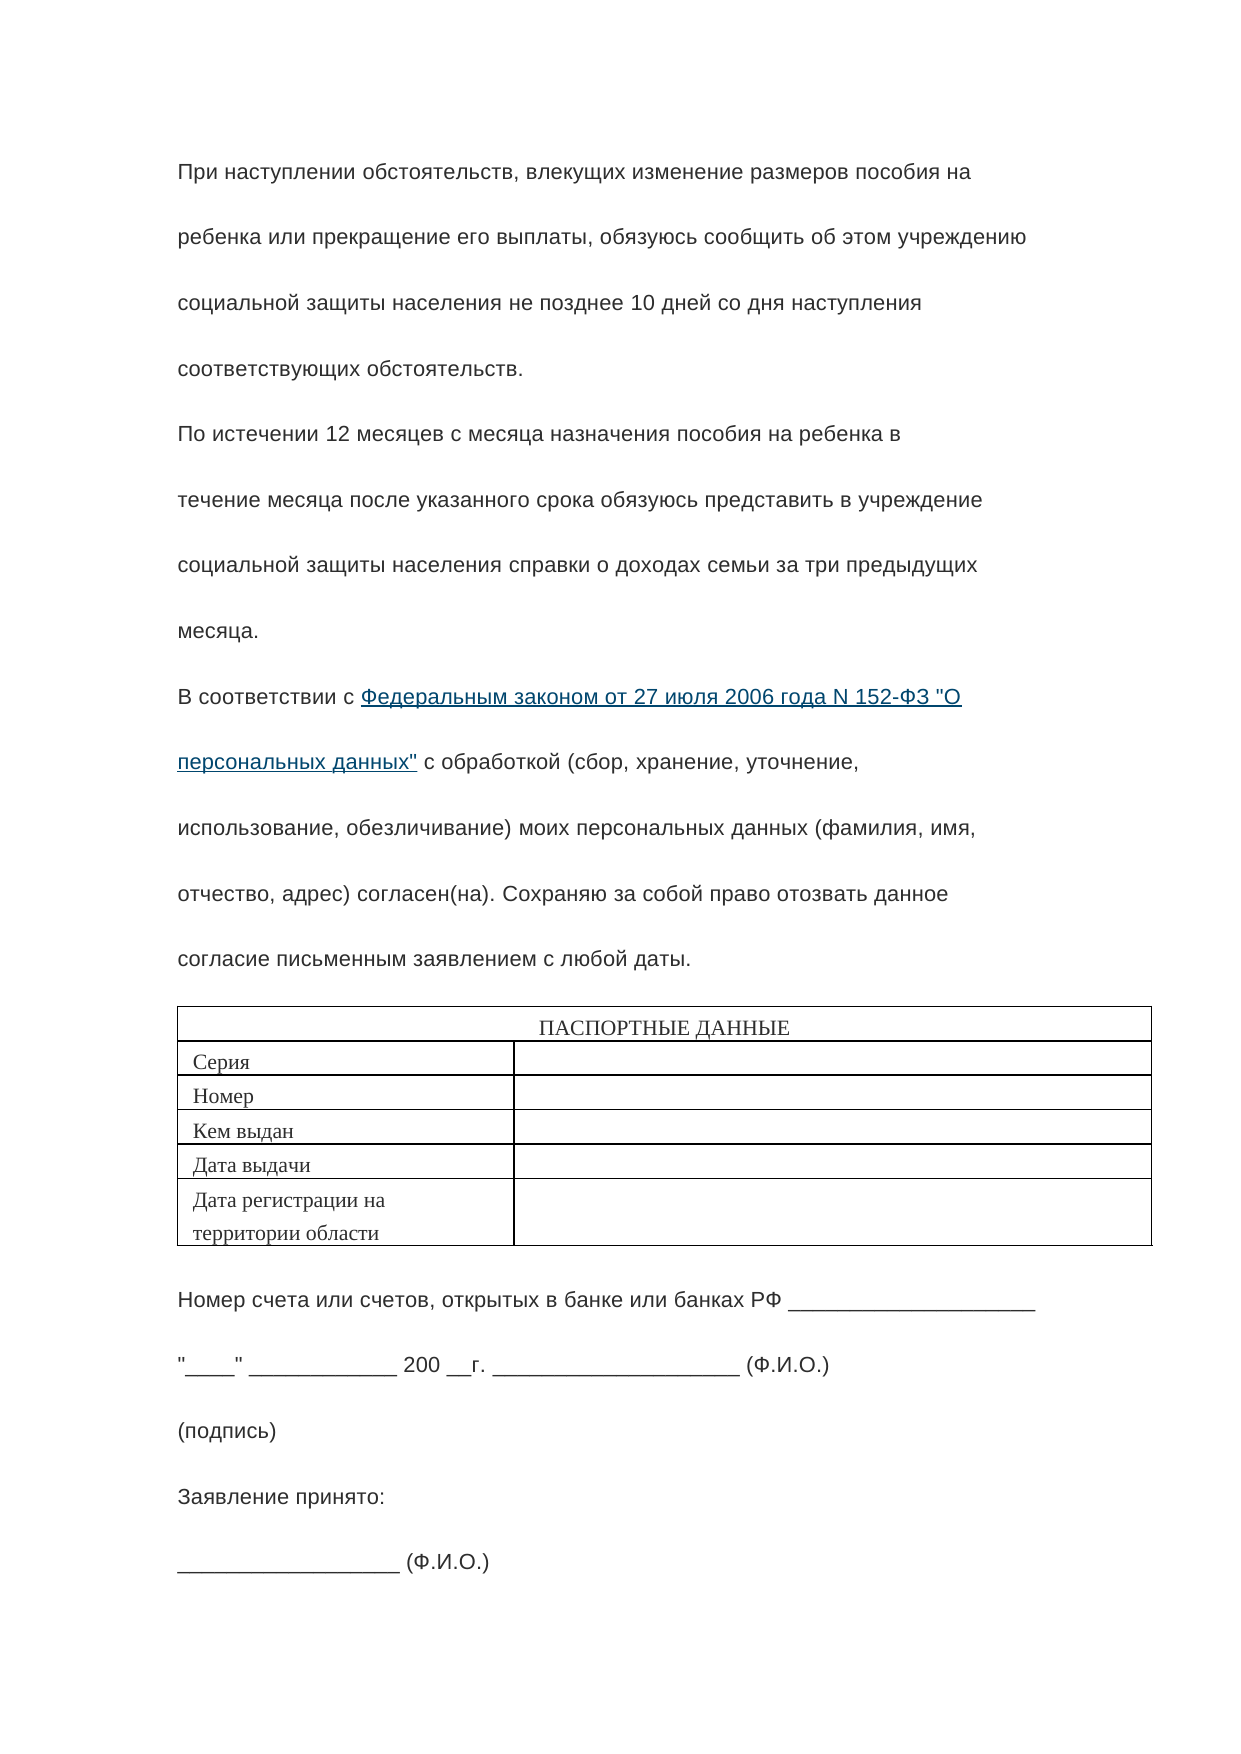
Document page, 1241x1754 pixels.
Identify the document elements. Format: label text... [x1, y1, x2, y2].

table_cell [515, 1179, 1151, 1245]
table_cell Кем выдан [178, 1110, 513, 1143]
text При наступлении обстоятельств, влекущих изменение размеров пособия на ребенка или прекращение его выплаты, обязуюсь сообщить об этом учреждению социальной защиты населения не позднее 10 дней со дня наступления соответствующих обстоятельств. По истечении 12 месяцев с месяца назначения пособия на ребенка в течение месяца после указанного срока обязуюсь представить в учреждение социальной защиты населения справки о доходах семьи за три предыдущих месяца. В соответствии с Федеральным законом от 27 июля 2006 года N 152-ФЗ "О персональных данных" с обработкой (сбор, хранение, уточнение, использование, обезличивание) моих персональных данных (фамилия, имя, отчество, адрес) согласен(на). Сохраняю за собой право отозвать данное согласие письменным заявлением с любой даты. [177, 118, 1152, 1004]
table_cell [515, 1076, 1151, 1109]
table_cell Номер [178, 1076, 513, 1109]
table_cell Серия [178, 1042, 513, 1074]
table_cell ПАСПОРТНЫЕ ДАННЫЕ [178, 1007, 1151, 1040]
table_cell [515, 1110, 1151, 1143]
table_cell Дата выдачи [178, 1145, 513, 1177]
table_cell [515, 1145, 1151, 1177]
table_cell [515, 1042, 1151, 1074]
table_cell Дата регистрации на территории области [178, 1179, 513, 1245]
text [177, 1246, 1152, 1607]
